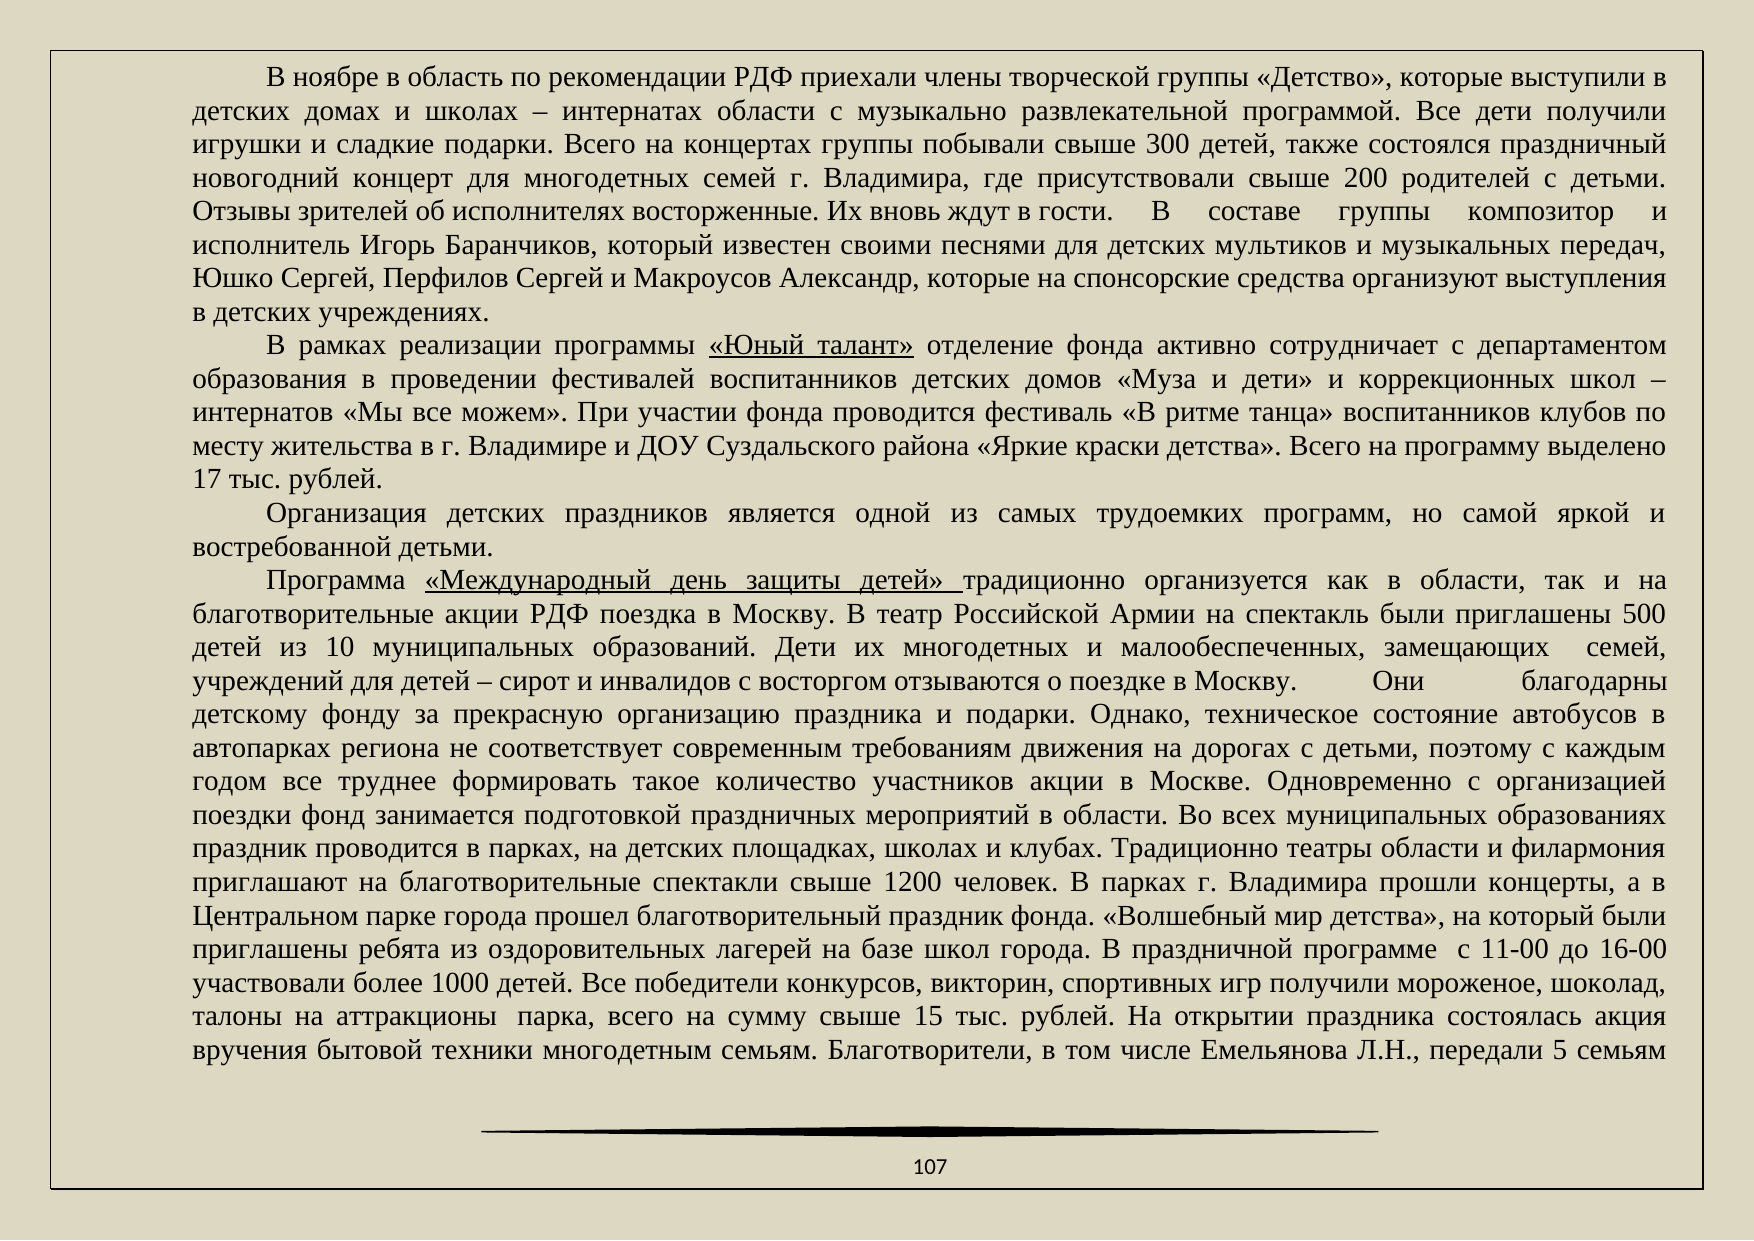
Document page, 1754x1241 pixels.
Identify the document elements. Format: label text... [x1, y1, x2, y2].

text Организация детских праздников является одной из самых трудоемких программ, но самой яркой и востребованной детьми. [192, 495, 1668, 562]
text В ноябре в область по рекомендации РДФ приехали члены творческой группы «Детство», которые выступили в детских домах и школах – интернатах области с музыкально развлекательной программой. Все дети получили игрушки и сладкие подарки. Всего на концертах группы побывали свыше 300 детей, также состоялся праздничный новогодний концерт для многодетных семей г. Владимира, где присутствовали свыше 200 родителей с детьми. Отзывы зрителей об исполнителях восторженные. Их вновь ждут в гости. В составе группы композитор и исполнитель Игорь Баранчиков, который известен своими песнями для детских мультиков и музыкальных передач, Юшко Сергей, Перфилов Сергей и Макроусов Александр, которые на спонсорские средства организуют выступления в детских учреждениях. [192, 59, 1668, 327]
text В рамках реализации программы «Юный талант» отделение фонда активно сотрудничает с департаментом образования в проведении фестивалей воспитанников детских домов «Муза и дети» и коррекционных школ – интернатов «Мы все можем». При участии фонда проводится фестиваль «В ритме танца» воспитанников клубов по месту жительства в г. Владимире и ДОУ Суздальского района «Яркие краски детства». Всего на программу выделено 17 тыс. рублей. [192, 327, 1668, 495]
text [192, 562, 1668, 1065]
